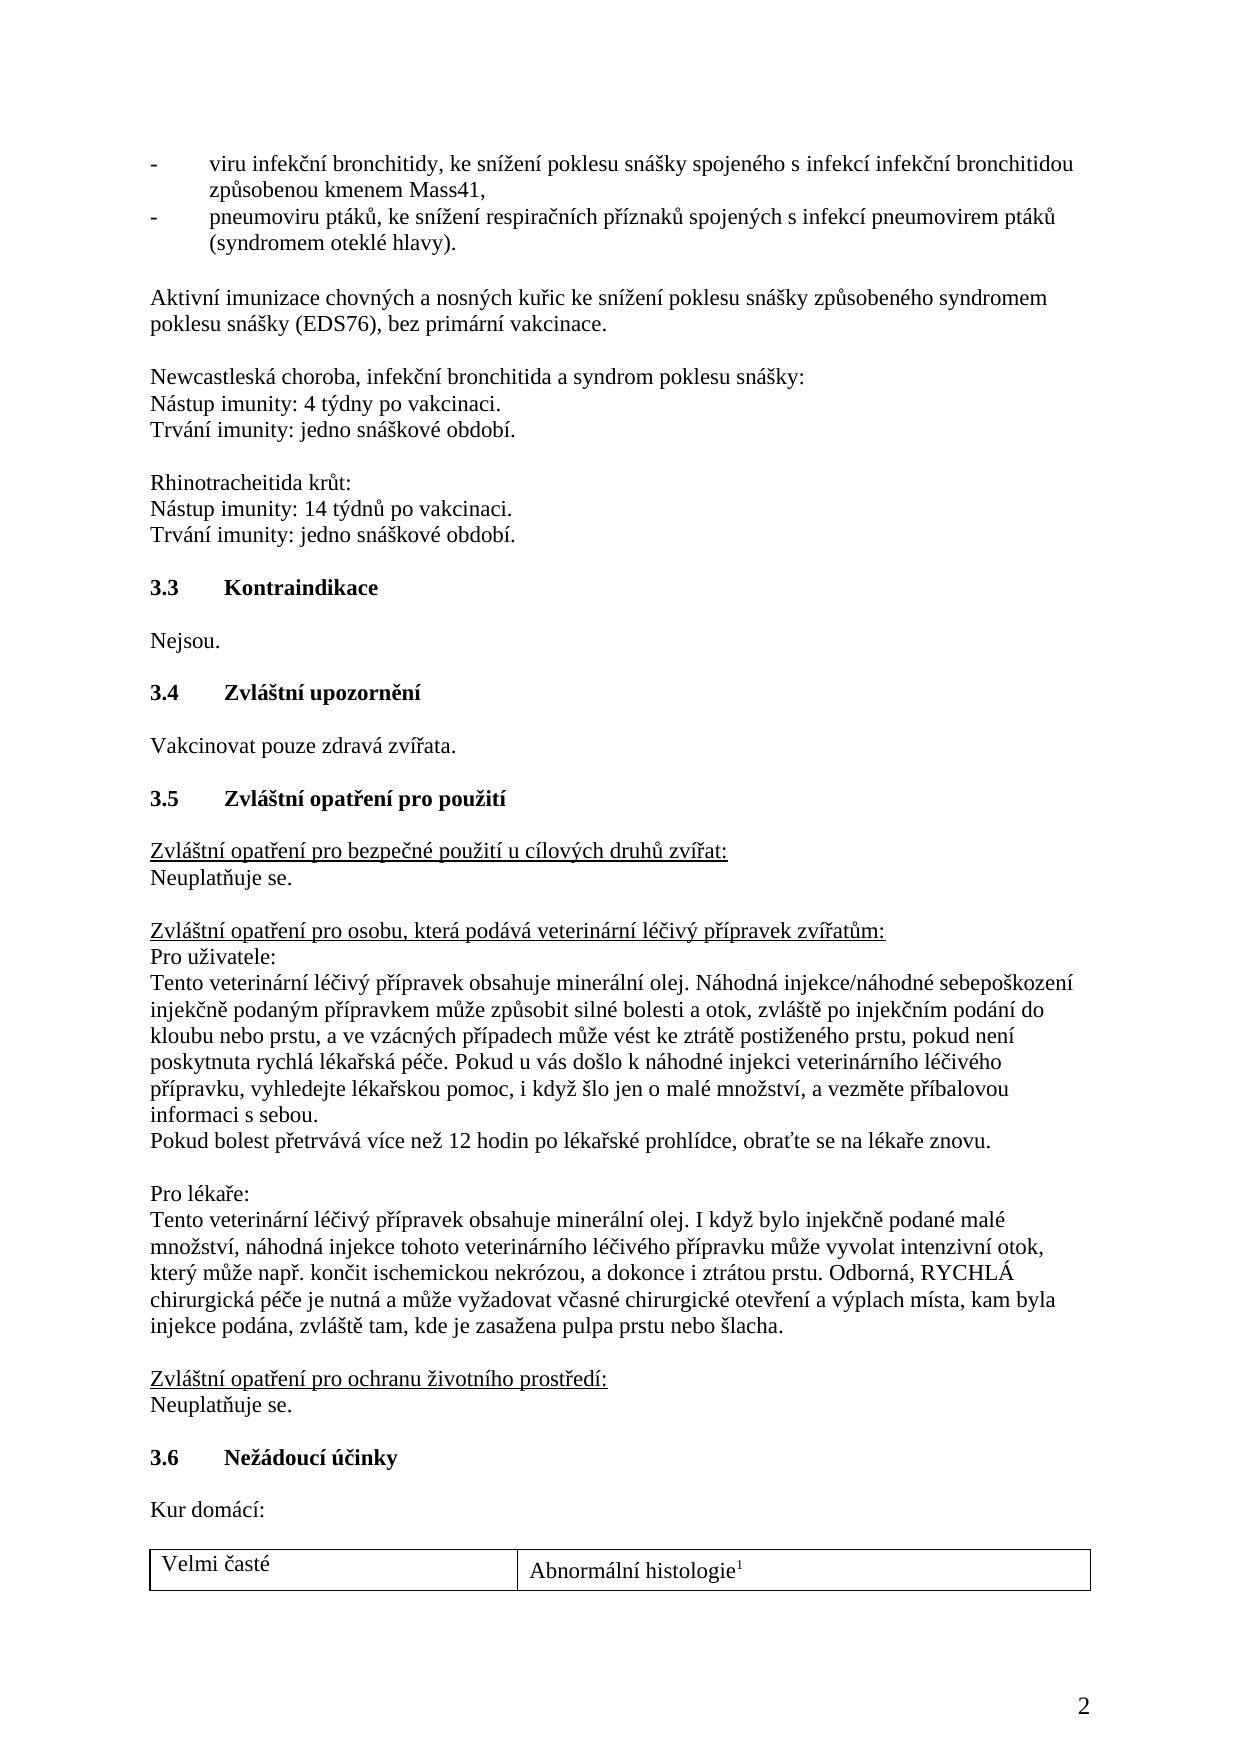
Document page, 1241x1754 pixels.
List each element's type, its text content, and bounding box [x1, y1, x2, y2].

text Trvání imunity: jedno snáškové období. [150, 416, 1090, 442]
text Zvláštní opatření pro ochranu životního prostředí: [150, 1365, 1090, 1391]
text Tento veterinární léčivý přípravek obsahuje minerální olej. I když bylo injekčně podané malé množství, náhodná injekce tohoto veterinárního léčivého přípravku může vyvolat intenzivní otok, který může např. končit ischemickou nekrózou, a dokonce i ztrátou prstu. Odborná, RYCHLÁ chirurgická péče je nutná a může vyžadovat včasné chirurgické otevření a výplach místa, kam byla injekce podána, zvláště tam, kde je zasažena pulpa prstu nebo šlacha. [150, 1207, 1090, 1338]
text Tento veterinární léčivý přípravek obsahuje minerální olej. Náhodná injekce/náhodné sebepoškození injekčně podaným přípravkem může způsobit silné bolesti a otok, zvláště po injekčním podání do kloubu nebo prstu, a ve vzácných případech může vést ke ztrátě postiženého prstu, pokud není poskytnuta rychlá lékařská péče. Pokud u vás došlo k náhodné injekci veterinárního léčivého přípravku, vyhledejte lékařskou pomoc, i když šlo jen o malé množství, a vezměte příbalovou informaci s sebou. [150, 969, 1090, 1127]
text 3.3 Kontraindikace [150, 574, 1090, 600]
text 3.4 Zvláštní upozornění [150, 679, 1090, 706]
text Nástup imunity: 4 týdny po vakcinaci. [150, 389, 1090, 416]
text Rhinotracheitida krůt: [150, 469, 1090, 495]
text Pokud bolest přetrvává více než 12 hodin po lékařské prohlídce, obraťte se na lékaře znovu. [150, 1127, 1090, 1154]
text 3.6 Nežádoucí účinky [150, 1444, 1090, 1470]
text Newcastleská choroba, infekční bronchitida a syndrom poklesu snášky: [150, 363, 1090, 389]
text Pro lékaře: [150, 1180, 1090, 1207]
text 3.5 Zvláštní opatření pro použití [150, 785, 1090, 811]
text Pro uživatele: [150, 943, 1090, 969]
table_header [518, 1550, 1090, 1590]
text Neuplatňuje se. [150, 864, 1090, 890]
text Vakcinovat pouze zdravá zvířata. [150, 732, 1090, 758]
text Zvláštní opatření pro bezpečné použití u cílových druhů zvířat: [150, 838, 1090, 864]
text Neuplatňuje se. [150, 1391, 1090, 1417]
text Zvláštní opatření pro osobu, která podává veterinární léčivý přípravek zvířatům: [150, 917, 1090, 943]
text Nejsou. [150, 627, 1090, 653]
text Aktivní imunizace chovných a nosných kuřic ke snížení poklesu snášky způsobeného syndromem poklesu snášky (EDS76), bez primární vakcinace. [150, 284, 1090, 337]
text Nástup imunity: 14 týdnů po vakcinaci. [150, 495, 1090, 521]
text - viru infekční bronchitidy, ke snížení poklesu snášky spojeného s infekcí infekční bronchitidou způsobenou kmenem Mass41, [150, 150, 1090, 203]
text Kur domácí: [150, 1496, 1090, 1523]
text - pneumoviru ptáků, ke snížení respiračních příznaků spojených s infekcí pneumovirem ptáků (syndromem oteklé hlavy). [150, 203, 1090, 255]
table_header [151, 1550, 517, 1590]
text Trvání imunity: jedno snáškové období. [150, 521, 1090, 548]
